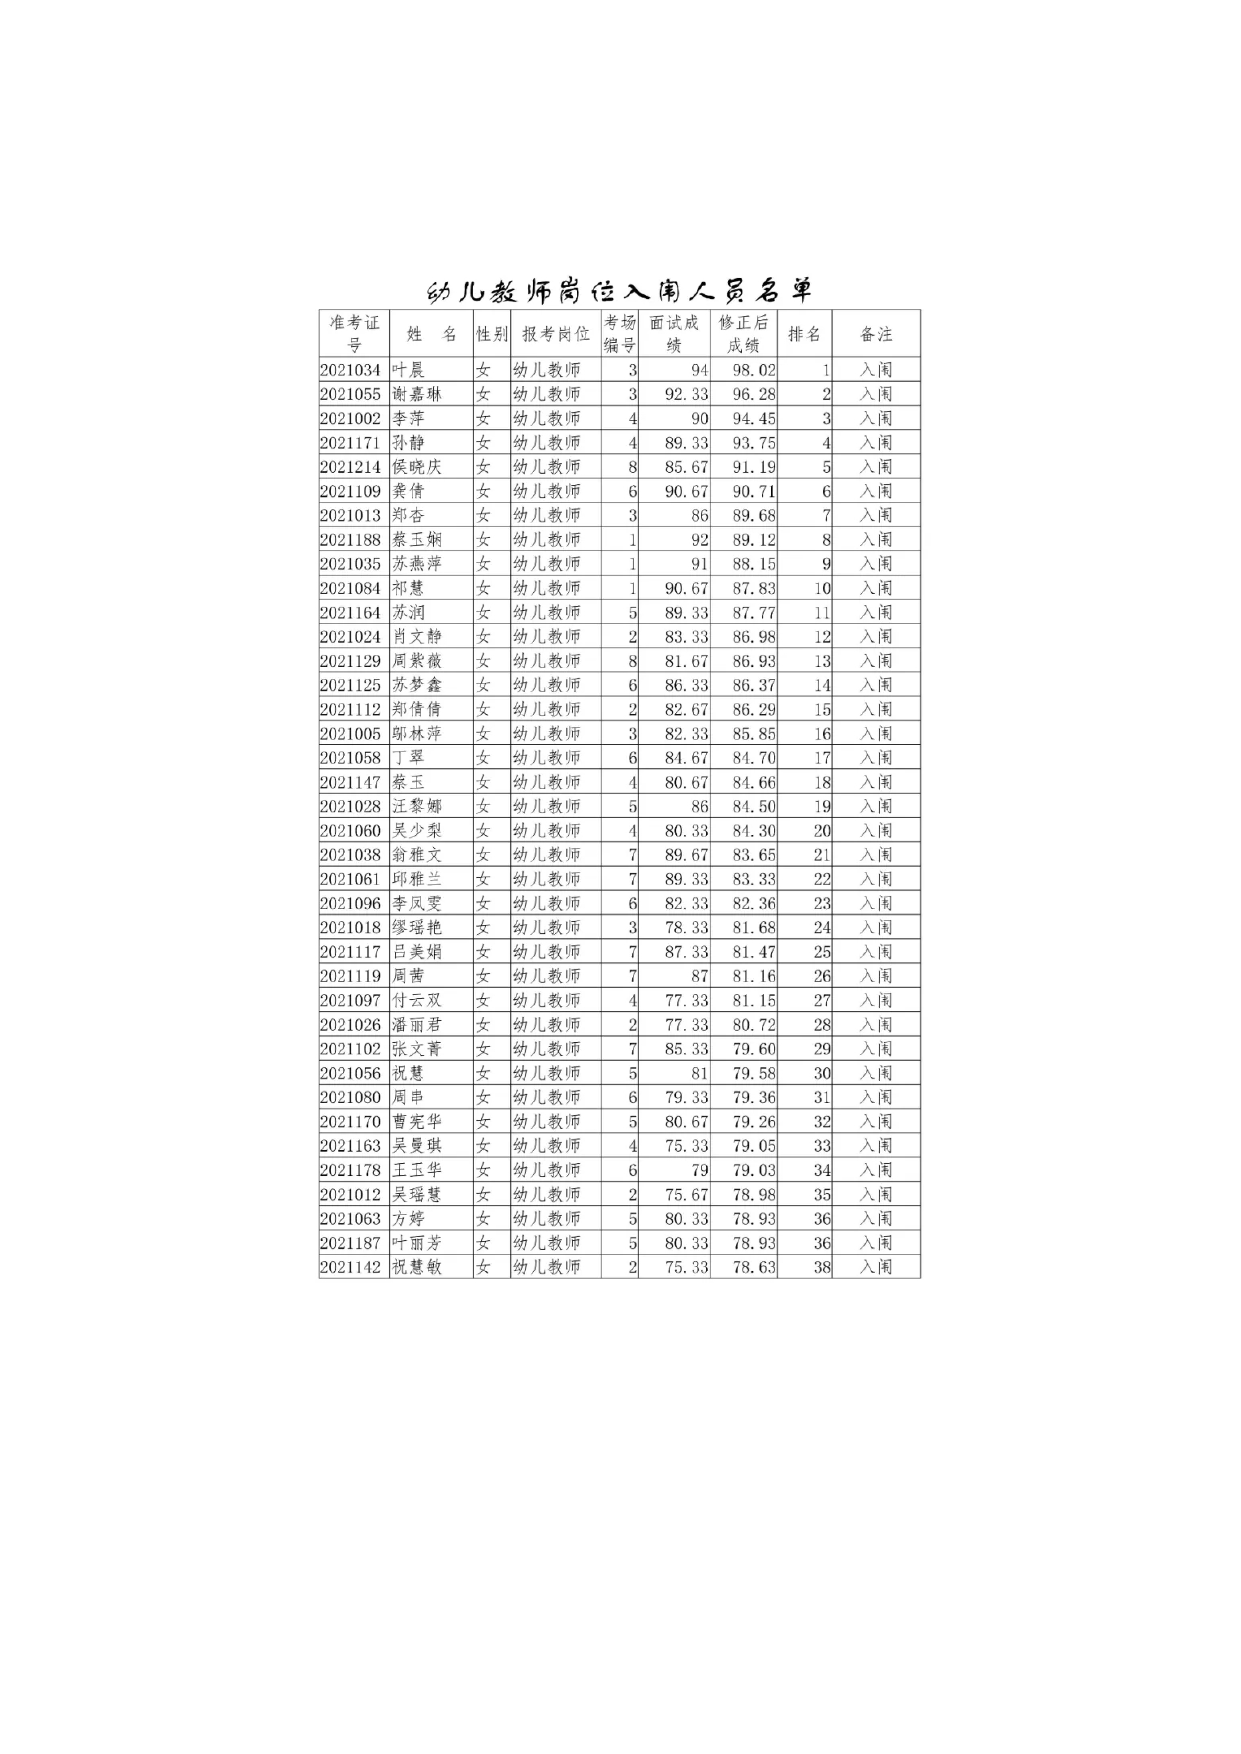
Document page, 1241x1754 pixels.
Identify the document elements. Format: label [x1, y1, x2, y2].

picture [187, 162, 1052, 1383]
